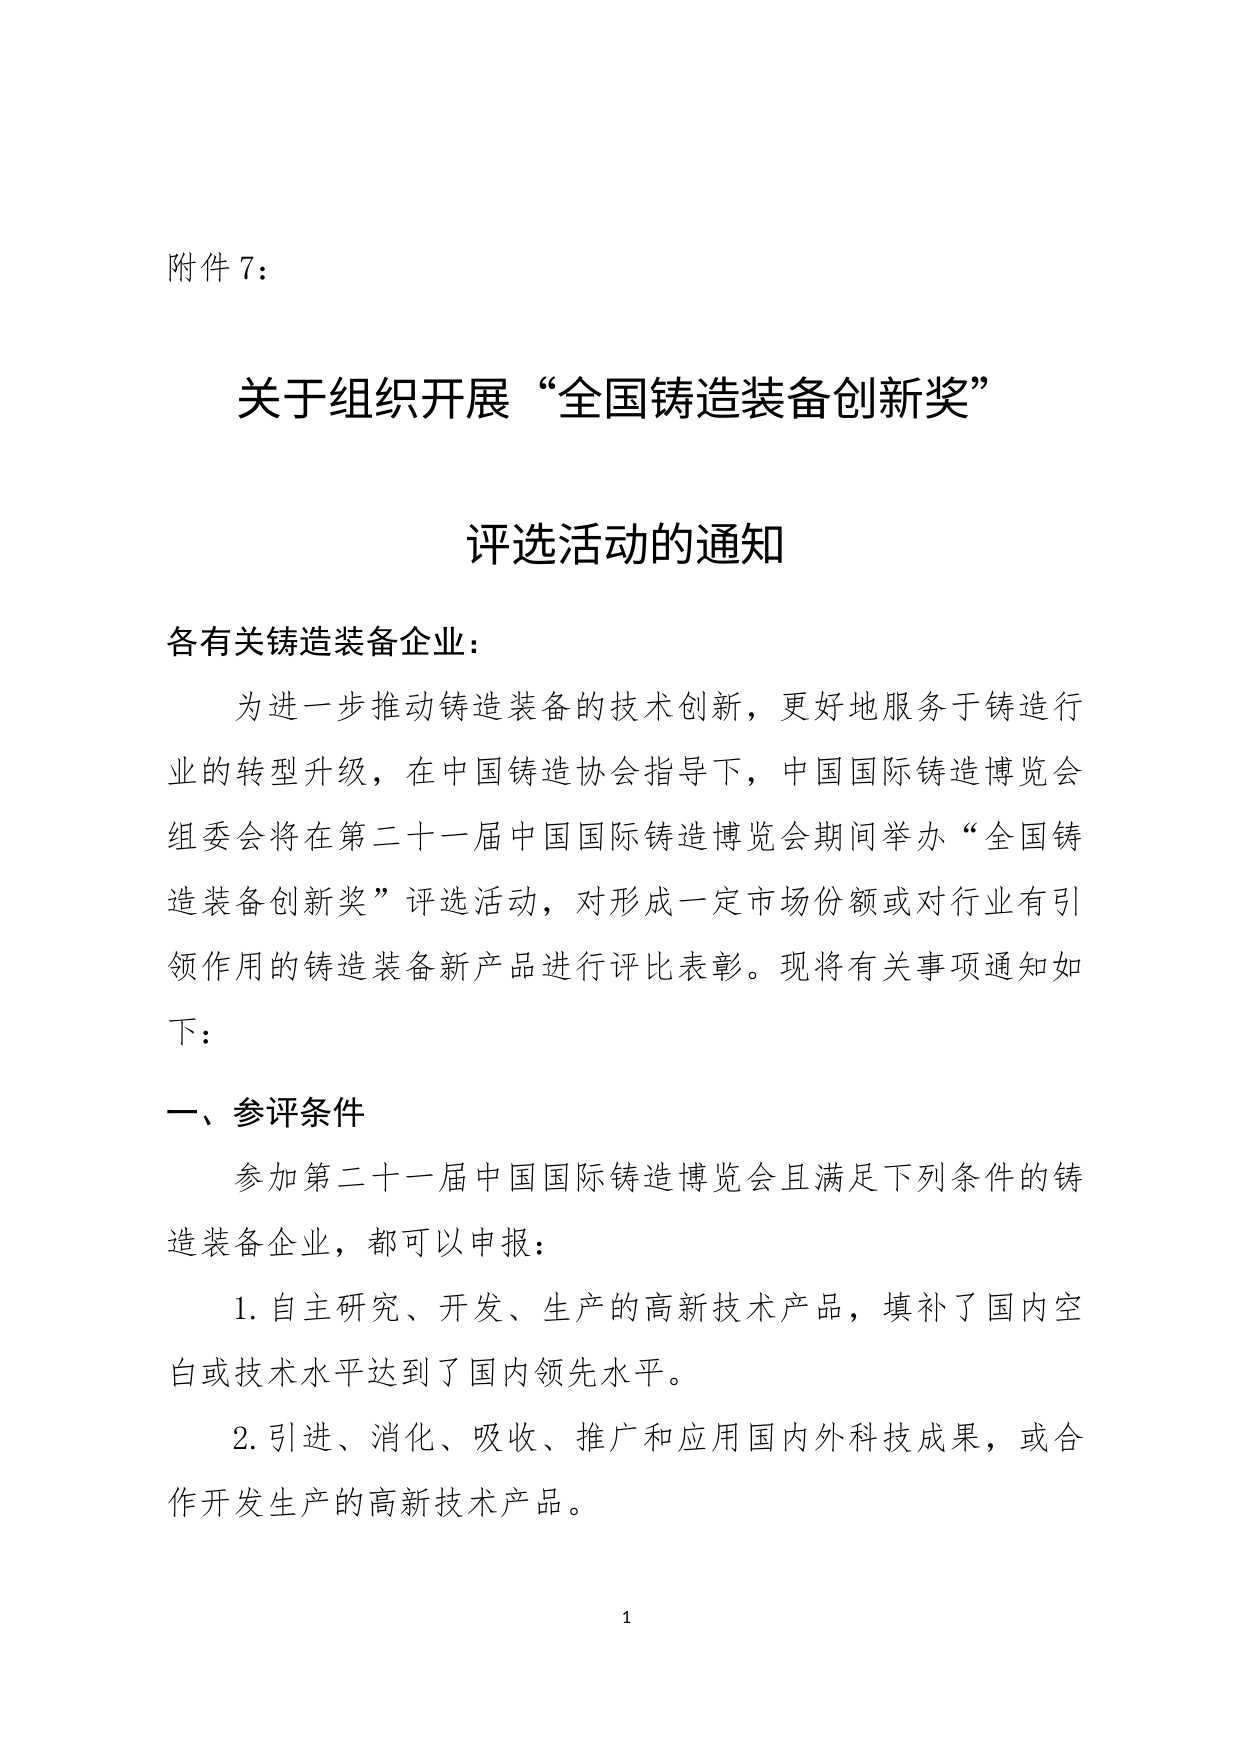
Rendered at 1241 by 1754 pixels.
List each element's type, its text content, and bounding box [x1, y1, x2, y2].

text 关于组织开展“全国铸造装备创新奖” [165, 347, 1087, 444]
text 参加第二十一届中国国际铸造博览会且满足下列条件的铸造装备企业，都可以申报： [165, 1143, 1087, 1273]
text 为进一步推动铸造装备的技术创新，更好地服务于铸造行业的转型升级，在中国铸造协会指导下，中国国际铸造博览会组委会将在第二十一届中国国际铸造博览会期间举办“全国铸造装备创新奖”评选活动，对形成一定市场份额或对行业有引领作用的铸造装备新产品进行评比表彰。现将有关事项通知如下： [165, 672, 1087, 1062]
text 评选活动的通知 [165, 493, 1087, 590]
text 一、参评条件 [165, 1078, 1087, 1143]
text 2.引进、消化、吸收、推广和应用国内外科技成果，或合作开发生产的高新技术产品。 [165, 1403, 1087, 1533]
text 各有关铸造装备企业： [165, 607, 1087, 672]
list 附件7： [165, 233, 1087, 298]
text 1.自主研究、开发、生产的高新技术产品，填补了国内空白或技术水平达到了国内领先水平。 [165, 1273, 1087, 1403]
